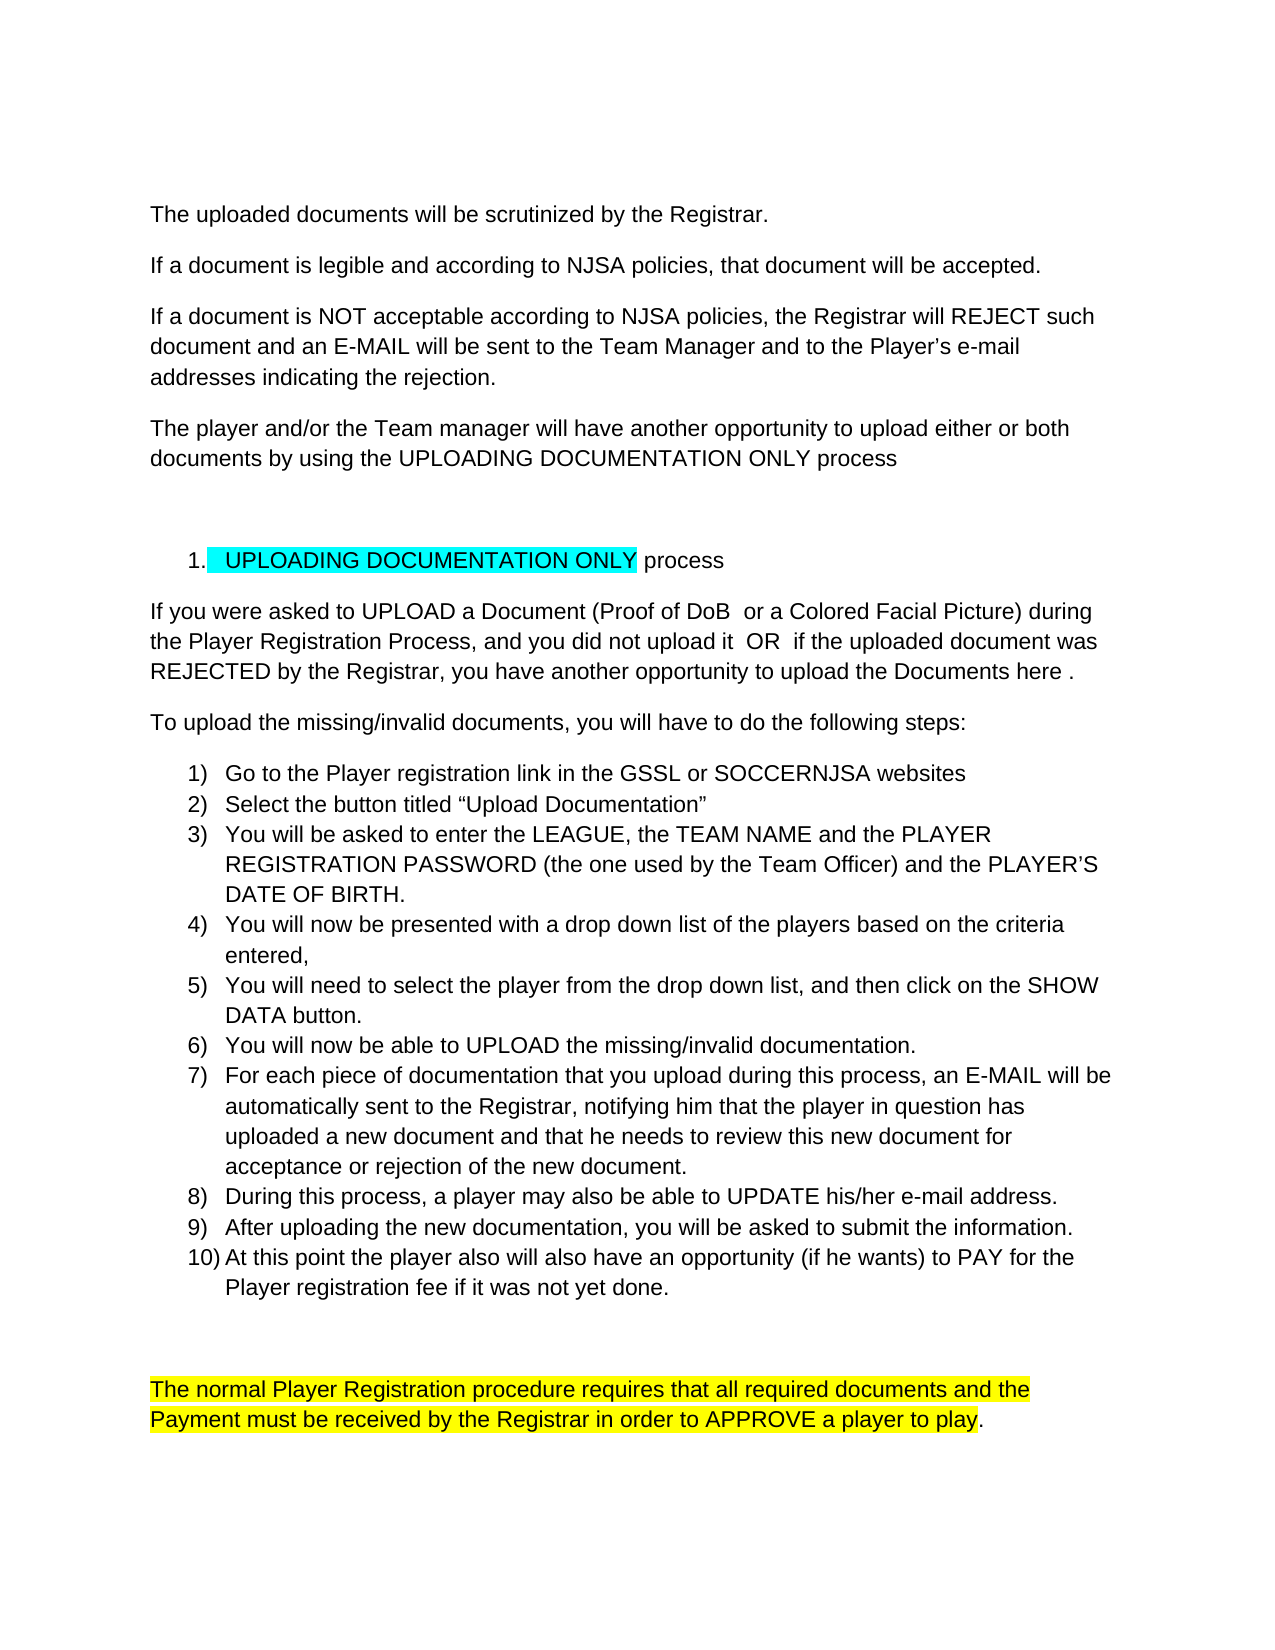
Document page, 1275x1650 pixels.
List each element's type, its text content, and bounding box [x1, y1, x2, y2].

list After uploading the new documentation, you will be asked to submit the information. [187, 1213, 1125, 1240]
text To upload the missing/invalid documents, you will have to do the following steps: [150, 709, 1125, 736]
text The normal Player Registration procedure requires that all required documents and the Payment must be received by the Registrar in order to APPROVE a player to play. [150, 1376, 1125, 1433]
text If a document is legible and according to NJSA policies, that document will be accepted. [150, 252, 1125, 278]
list You will now be presented with a drop down list of the players based on the criteria entered, [187, 911, 1125, 968]
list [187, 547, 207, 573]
list For each piece of documentation that you upload during this process, an E-MAIL will be automatically sent to the Registrar, notifying him that the player in question has uploaded a new document and that he needs to review this new document for acceptance or rejection of the new document. [187, 1062, 1125, 1179]
text The player and/or the Team manager will have another opportunity to upload either or both documents by using the UPLOADING DOCUMENTATION ONLY process [150, 414, 1125, 471]
text The uploaded documents will be scrutinized by the Registrar. [150, 201, 1125, 227]
list You will now be able to UPLOAD the missing/invalid documentation. [187, 1032, 1125, 1059]
list During this process, a player may also be able to UPDATE his/her e-mail address. [187, 1183, 1125, 1210]
list Select the button titled “Upload Documentation” [187, 791, 1125, 817]
list You will need to select the player from the drop down list, and then click on the SHOW DATA button. [187, 972, 1125, 1028]
list You will be asked to enter the LEAGUE, the TEAM NAME and the PLAYER REGISTRATION PASSWORD (the one used by the Team Officer) and the PLAYER’S DATE OF BIRTH. [187, 821, 1125, 908]
text If a document is NOT acceptable according to NJSA policies, the Registrar will REJECT such document and an E-MAIL will be sent to the Team Manager and to the Player’s e-mail addresses indicating the rejection. [150, 303, 1125, 390]
text If you were asked to UPLOAD a Document (Proof of DoB or a Colored Facial Picture) during the Player Registration Process, and you did not upload it OR if the uploaded document was REJECTED by the Registrar, you have another opportunity to upload the Documents here . [150, 598, 1125, 685]
list UPLOADING DOCUMENTATION ONLY process [637, 547, 1125, 573]
list Go to the Player registration link in the GSSL or SOCCERNJSA websites [187, 760, 1125, 787]
list At this point the player also will also have an opportunity (if he wants) to PAY for the Player registration fee if it was not yet done. [187, 1244, 1125, 1300]
